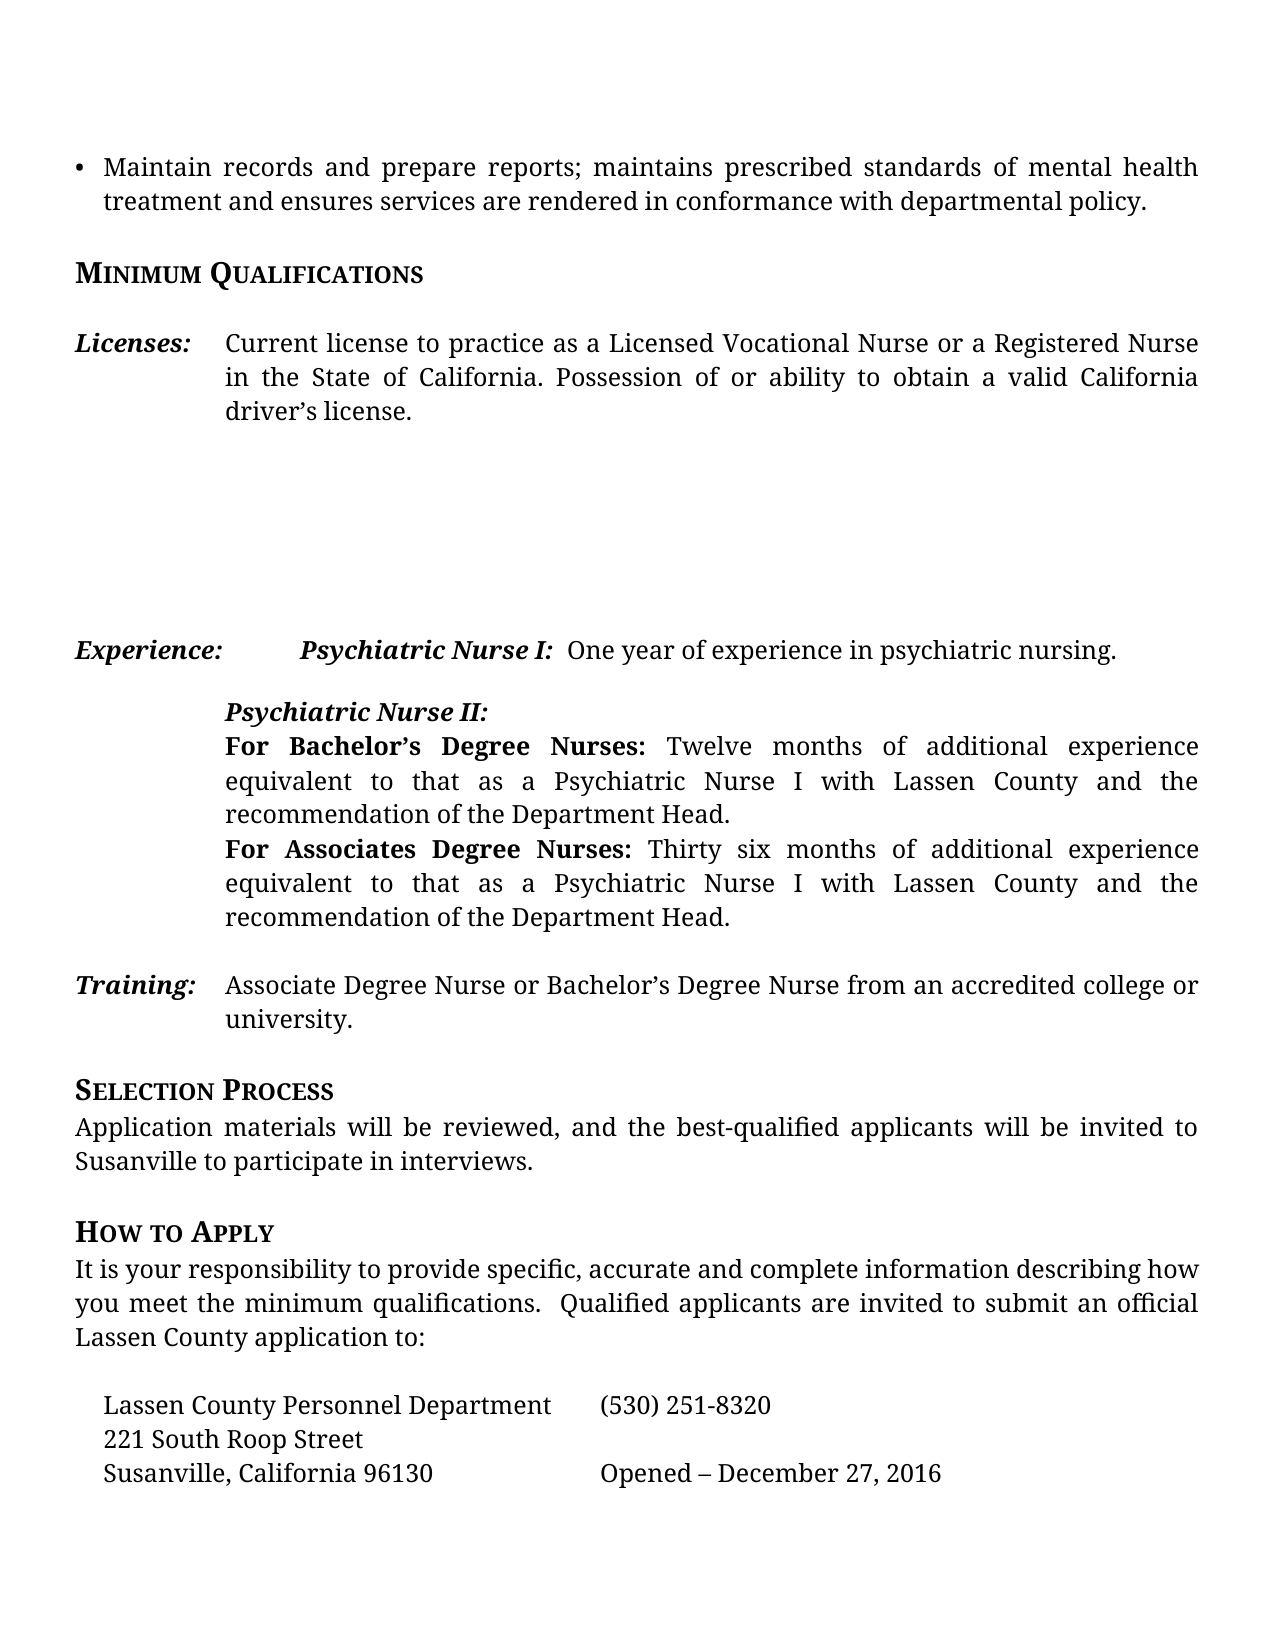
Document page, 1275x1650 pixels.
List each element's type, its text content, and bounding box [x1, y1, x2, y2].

text For Bachelor’s Degree Nurses: Twelve months of additional experience equivalent to that as a Psychiatric Nurse I with and the recommendation of the Department Head. [75, 729, 1200, 831]
text Minimum Qualifications [75, 252, 1200, 292]
text It is your responsibility to provide specific, accurate and complete information describing how you meet the minimum qualifications. Qualified applicants are invited to submit an official Lassen County application to: [75, 1251, 1200, 1353]
text Psychiatric Nurse II: [75, 695, 1200, 729]
text Lassen County Personnel Department (530) 251-8320 [75, 1387, 1200, 1422]
text Training: Associate Degree Nurse or Bachelor’s Degree Nurse from an accredited college or university. [75, 967, 1200, 1036]
text Application materials will be reviewed, and the best-qualified applicants will be invited to Susanville to participate in interviews. [75, 1109, 1200, 1177]
text Licenses: Current license to practice as a Licensed Vocational Nurse or a Registered Nurse in the State of . Possession of or ability to obtain a valid driver’s license. [75, 326, 1200, 428]
text • Maintain records and prepare reports; maintains prescribed standards of mental health treatment and ensures services are rendered in conformance with departmental policy. [75, 150, 1200, 218]
text Selection Process [75, 1070, 1200, 1109]
text For Associates Degree Nurses: Thirty six months of additional experience equivalent to that as a Psychiatric Nurse I with and the recommendation of the Department Head. [75, 831, 1200, 933]
text How to Apply [75, 1212, 1200, 1251]
text Susanville, California 96130 Opened – December 27, 2016 [75, 1456, 1200, 1490]
text Experience: Psychiatric Nurse I: One year of experience in psychiatric nursing. [75, 632, 1200, 667]
